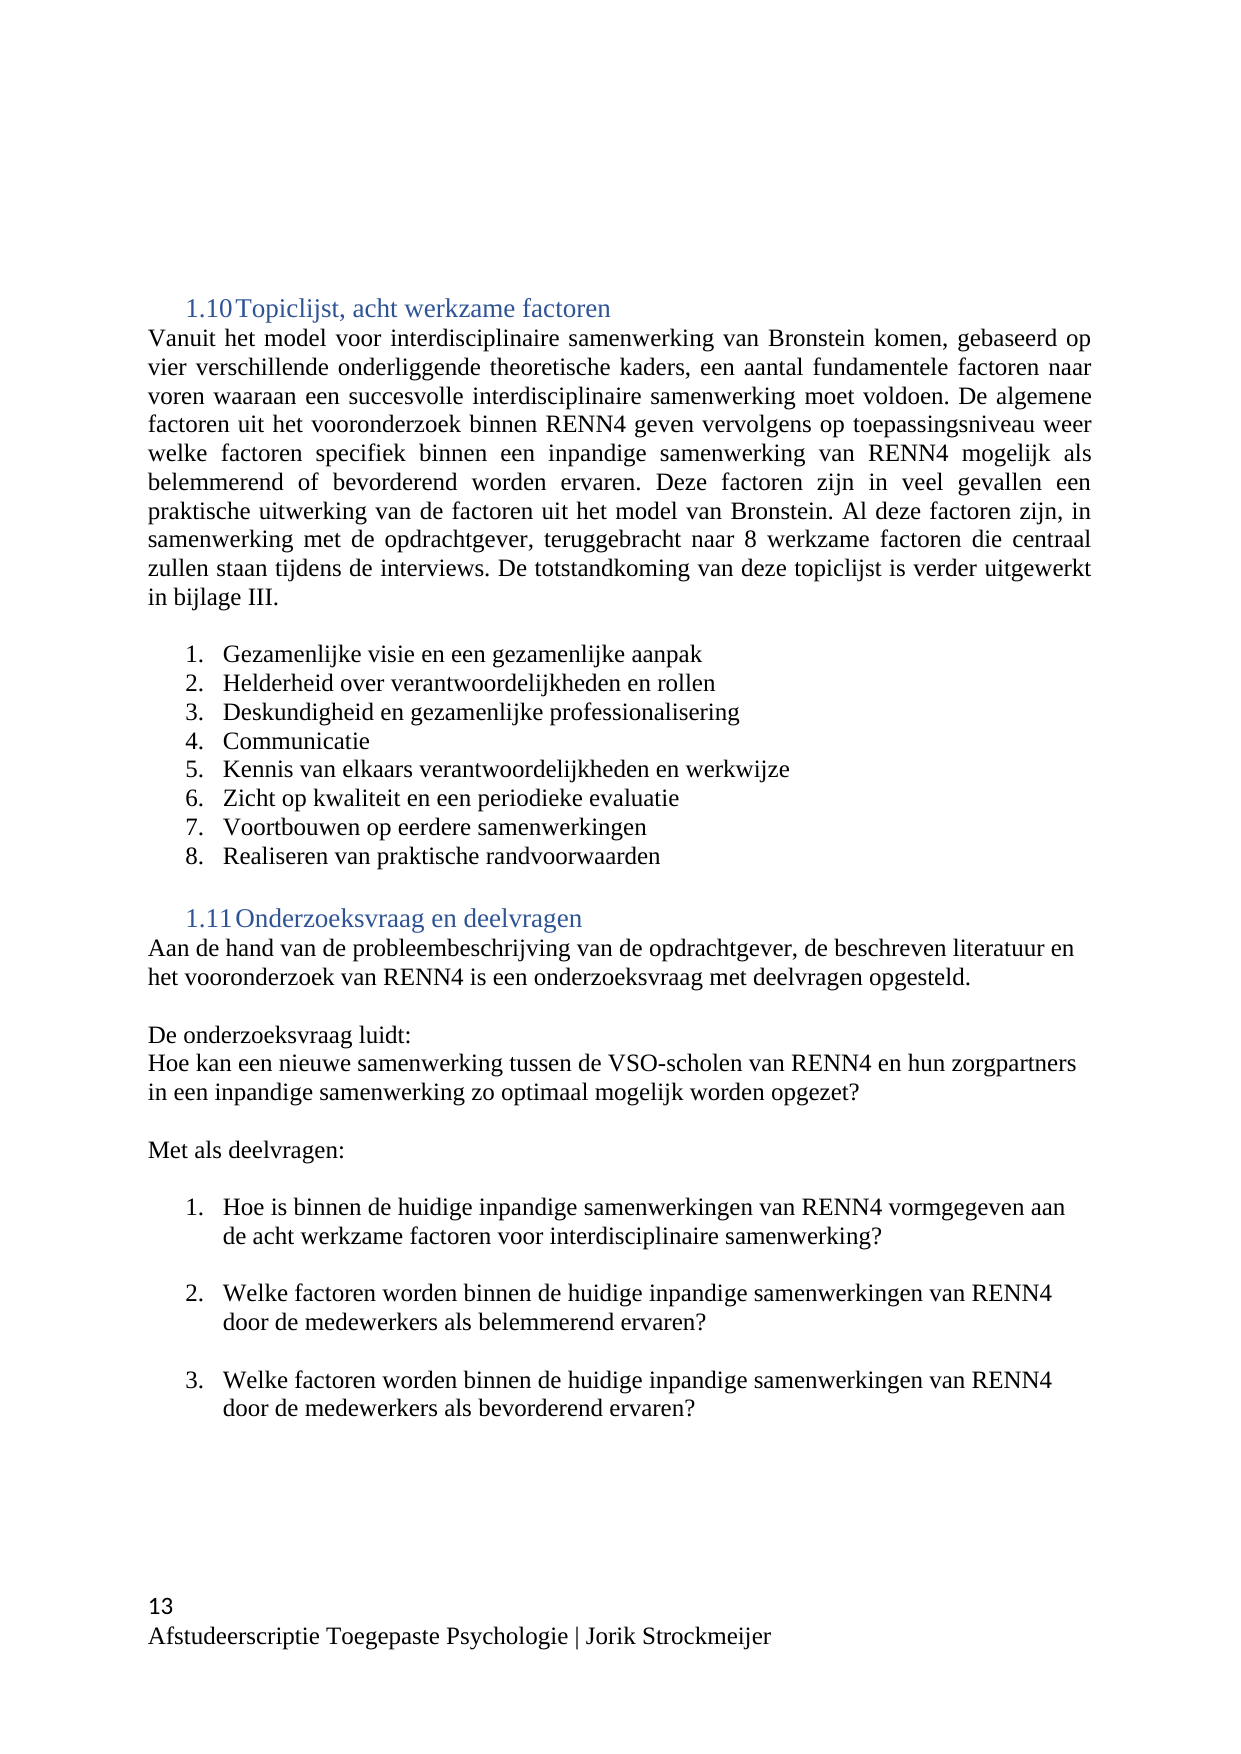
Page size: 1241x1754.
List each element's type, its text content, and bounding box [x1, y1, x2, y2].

text Hoe kan een nieuwe samenwerking tussen de VSO-scholen van RENN4 en hun zorgpartners in een inpandige samenwerking zo optimaal mogelijk worden opgezet? [148, 1048, 1092, 1106]
list Welke factoren worden binnen de huidige inpandige samenwerkingen van RENN4 door de medewerkers als bevorderend ervaren? [185, 1365, 1092, 1422]
text Met als deelvragen: [148, 1135, 1092, 1163]
list Helderheid over verantwoordelijkheden en rollen [185, 668, 1092, 697]
list Deskundigheid en gezamenlijke professionalisering [185, 697, 1092, 726]
list Realiseren van praktische randvoorwaarden [185, 841, 1092, 869]
list Welke factoren worden binnen de huidige inpandige samenwerkingen van RENN4 door de medewerkers als belemmerend ervaren? [185, 1278, 1092, 1336]
text Vanuit het model voor interdisciplinaire samenwerking van Bronstein komen, gebaseerd op vier verschillende onderliggende theoretische kaders, een aantal fundamentele factoren naar voren waaraan een succesvolle interdisciplinaire samenwerking moet voldoen. De algemene factoren uit het vooronderzoek binnen RENN4 geven vervolgens op toepassingsniveau weer welke factoren specifiek binnen een inpandige samenwerking van RENN4 mogelijk als belemmerend of bevorderend worden ervaren. Deze factoren zijn in veel gevallen een praktische uitwerking van de factoren uit het model van Bronstein. Al deze factoren zijn, in samenwerking met de opdrachtgever, teruggebracht naar 8 werkzame factoren die centraal zullen staan tijdens de interviews. De totstandkoming van deze topiclijst is verder uitgewerkt in bijlage III. [148, 323, 1092, 611]
list Communicatie [185, 726, 1092, 754]
list Voortbouwen op eerdere samenwerkingen [185, 812, 1092, 841]
subtitle Onderzoeksvraag en deelvragen [185, 902, 1092, 933]
list Zicht op kwaliteit en een periodieke evaluatie [185, 783, 1092, 812]
list Gezamenlijke visie en een gezamenlijke aanpak [185, 639, 1092, 668]
text De onderzoeksvraag luidt: [148, 1020, 1092, 1048]
subtitle Topiclijst, acht werkzame factoren [185, 292, 1092, 323]
list Hoe is binnen de huidige inpandige samenwerkingen van RENN4 vormgegeven aan de acht werkzame factoren voor interdisciplinaire samenwerking? [185, 1192, 1092, 1250]
list Kennis van elkaars verantwoordelijkheden en werkwijze [185, 754, 1092, 783]
text Aan de hand van de probleembeschrijving van de opdrachtgever, de beschreven literatuur en het vooronderzoek van RENN4 is een onderzoeksvraag met deelvragen opgesteld. [148, 933, 1092, 991]
